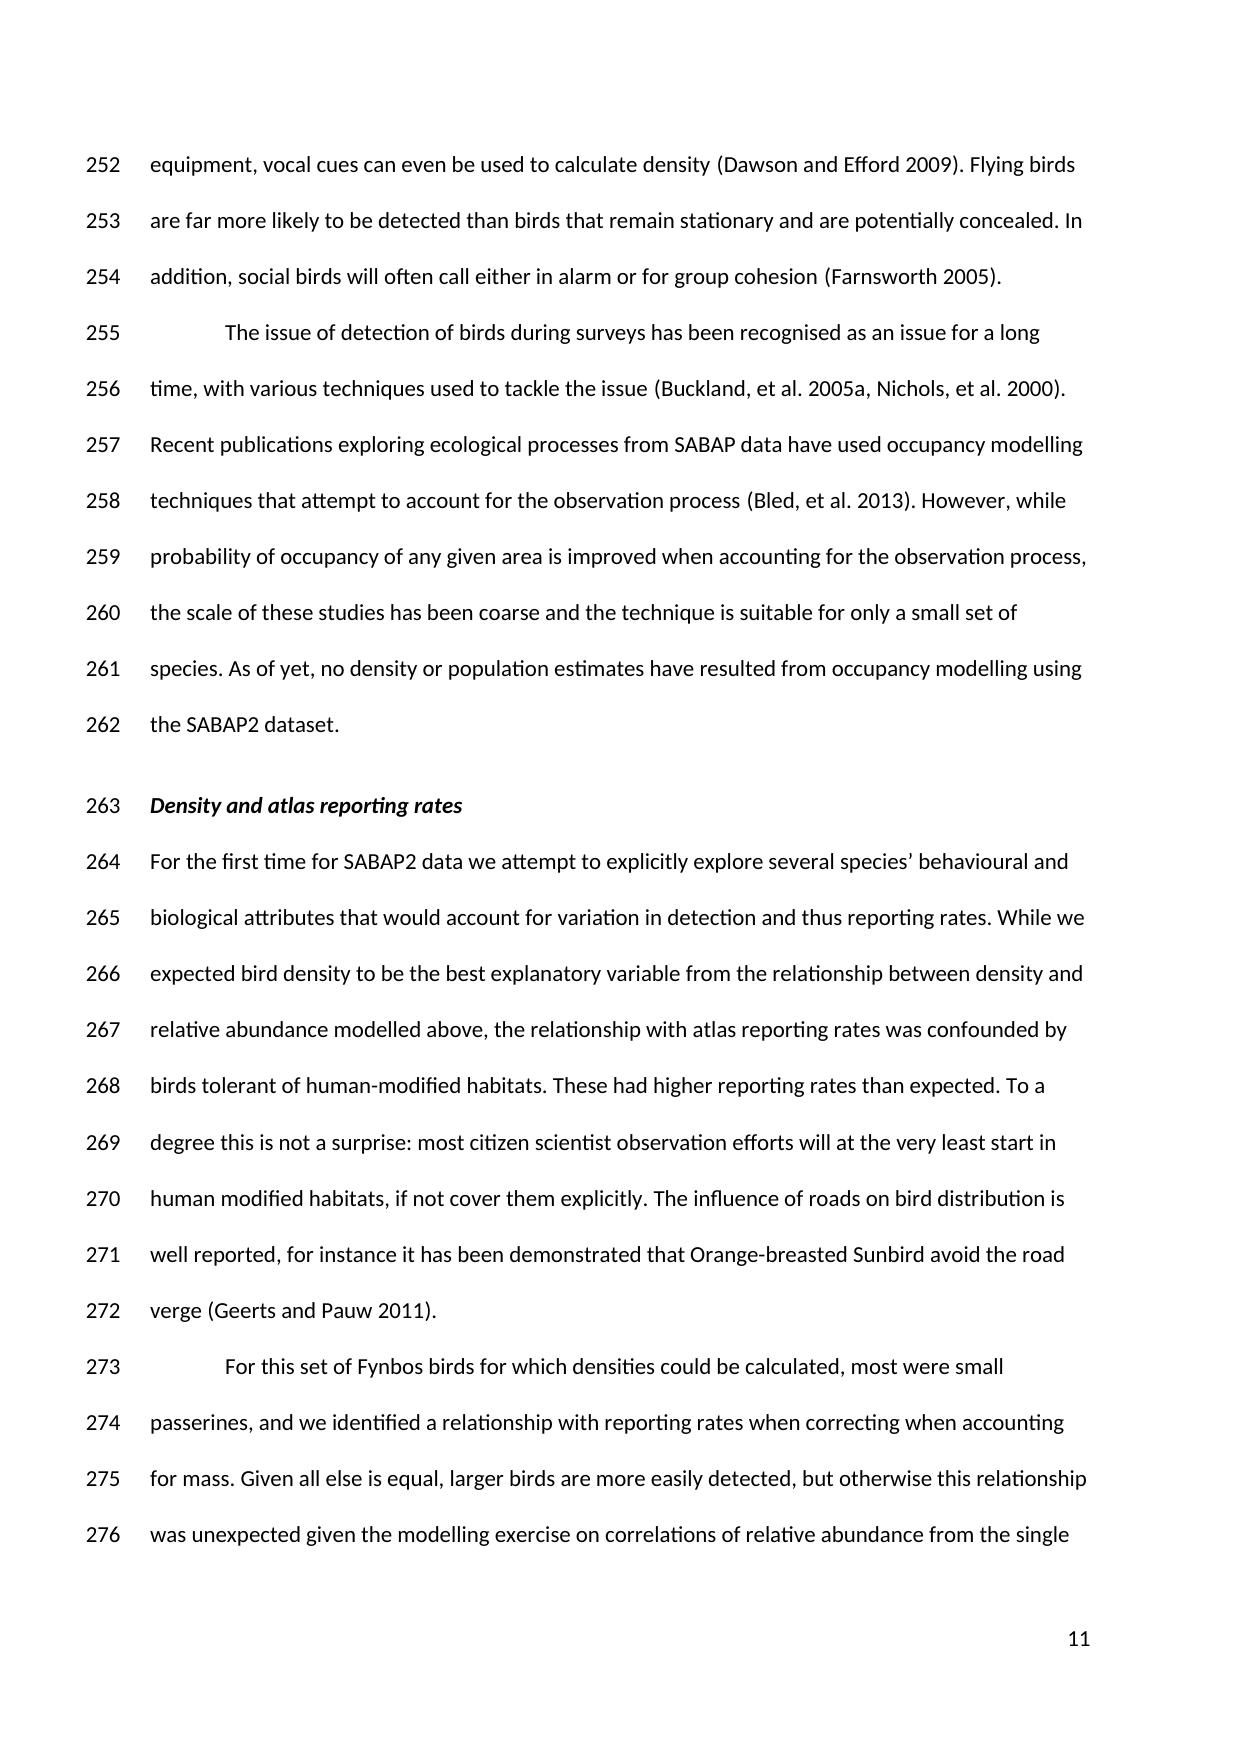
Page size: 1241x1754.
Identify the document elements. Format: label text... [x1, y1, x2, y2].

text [150, 150, 1090, 290]
subtitle Density and atlas reporting rates [150, 791, 1090, 819]
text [150, 1352, 1090, 1548]
text The issue of detection of birds during surveys has been recognised as an issue for a long time, with various techniques used to tackle the issue (Buckland, et al. 2005a, Nichols, et al. 2000). Recent publications exploring ecological processes from SABAP data have used occupancy modelling techniques that attempt to account for the observation process (Bled, et al. 2013). However, while probability of occupancy of any given area is improved when accounting for the observation process, the scale of these studies has been coarse and the technique is suitable for only a small set of species. As of yet, no density or population estimates have resulted from occupancy modelling using the SABAP2 dataset. [150, 318, 1090, 738]
text For the first time for SABAP2 data we attempt to explicitly explore several species’ behavioural and biological attributes that would account for variation in detection and thus reporting rates. While we expected bird density to be the best explanatory variable from the relationship between density and relative abundance modelled above, the relationship with atlas reporting rates was confounded by birds tolerant of human-modified habitats. These had higher reporting rates than expected. To a degree this is not a surprise: most citizen scientist observation efforts will at the very least start in human modified habitats, if not cover them explicitly. The influence of roads on bird distribution is well reported, for instance it has been demonstrated that Orange-breasted Sunbird avoid the road verge (Geerts and Pauw 2011). [150, 847, 1090, 1324]
